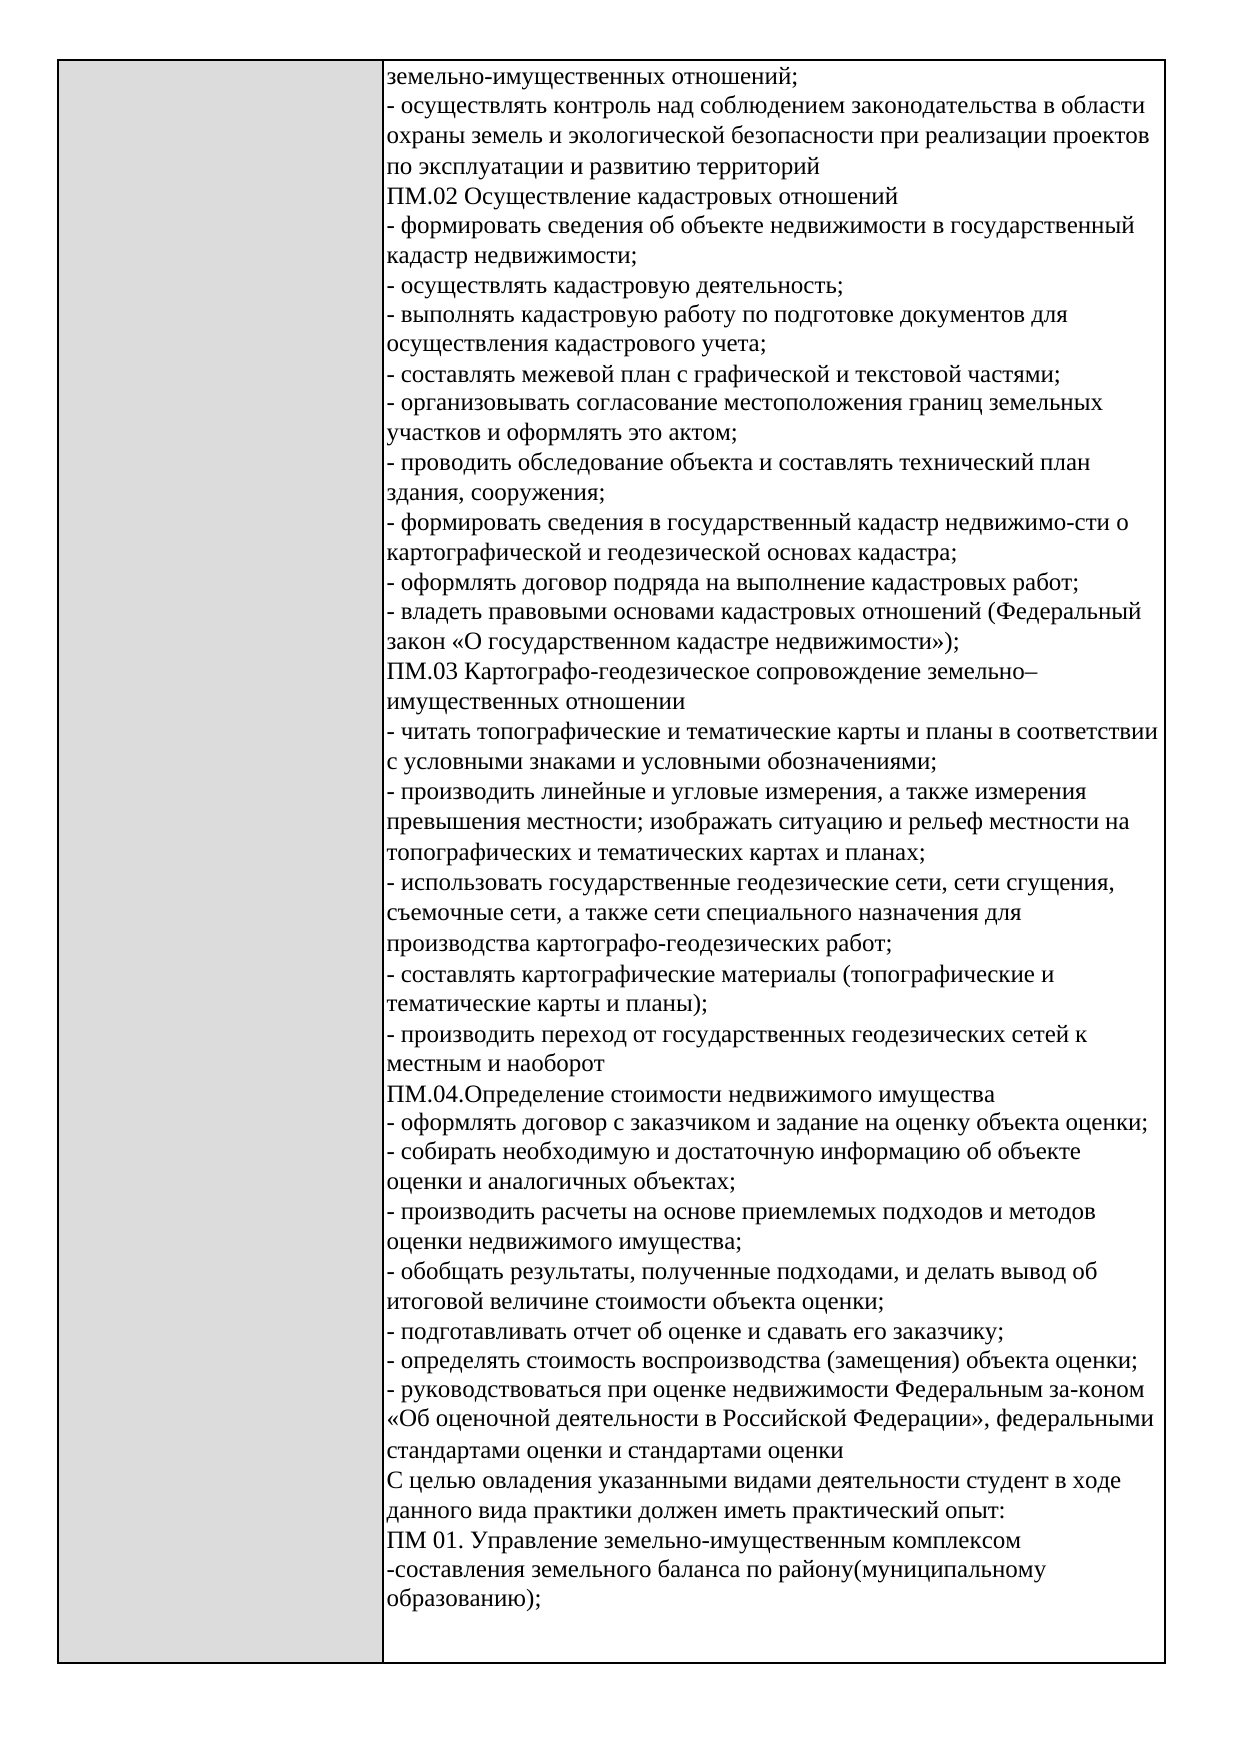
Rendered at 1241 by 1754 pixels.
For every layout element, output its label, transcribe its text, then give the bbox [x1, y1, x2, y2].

table_header земельно-имущественных отношений; - осуществлять контроль над соблюдением законодательства в области охраны земель и экологической безопасности при реализации проектов по эксплуатации и развитию территорий ПМ.02 Осуществление кадастровых отношений - формировать сведения об объекте недвижимости в государственный кадастр недвижимости; - осуществлять кадастровую деятельность; - выполнять кадастровую работу по подготовке документов для осуществления кадастрового учета; - составлять межевой план с графической и текстовой частями; - организовывать согласование местоположения границ земельных участков и оформлять это актом; - проводить обследование объекта и составлять технический план здания, сооружения; - формировать сведения в государственный кадастр недвижимо-сти о картографической и геодезической основах кадастра; - оформлять договор подряда на выполнение кадастровых работ; - владеть правовыми основами кадастровых отношений (Федеральный закон «О государственном кадастре недвижимости»); ПМ.03 Картографо-геодезическое сопровождение земельно–имущественных отношении - читать топографические и тематические карты и планы в соответствии с условными знаками и условными обозначениями; - производить линейные и угловые измерения, а также измерения превышения местности; изображать ситуацию и рельеф местности на топографических и тематических картах и планах; - использовать государственные геодезические сети, сети сгущения, съемочные сети, а также сети специального назначения для производства картографо-геодезических работ; - составлять картографические материалы (топографические и тематические карты и планы); - производить переход от государственных геодезических сетей к местным и наоборот ПМ.04.Определение стоимости недвижимого имущества - оформлять договор с заказчиком и задание на оценку объекта оценки; - собирать необходимую и достаточную информацию об объекте оценки и аналогичных объектах; - производить расчеты на основе приемлемых подходов и методов оценки недвижимого имущества; - обобщать результаты, полученные подходами, и делать вывод об итоговой величине стоимости объекта оценки; - подготавливать отчет об оценке и сдавать его заказчику; - определять стоимость воспроизводства (замещения) объекта оценки; - руководствоваться при оценке недвижимости Федеральным за-коном «Об оценочной деятельности в Российской Федерации», федеральными стандартами оценки и стандартами оценки С целью овладения указанными видами деятельности студент в ходе данного вида практики должен иметь практический опыт: ПМ 01. Управление земельно-имущественным комплексом -составления земельного баланса по району(муниципальному образованию); [384, 61, 1164, 1662]
table_header [59, 61, 382, 1662]
